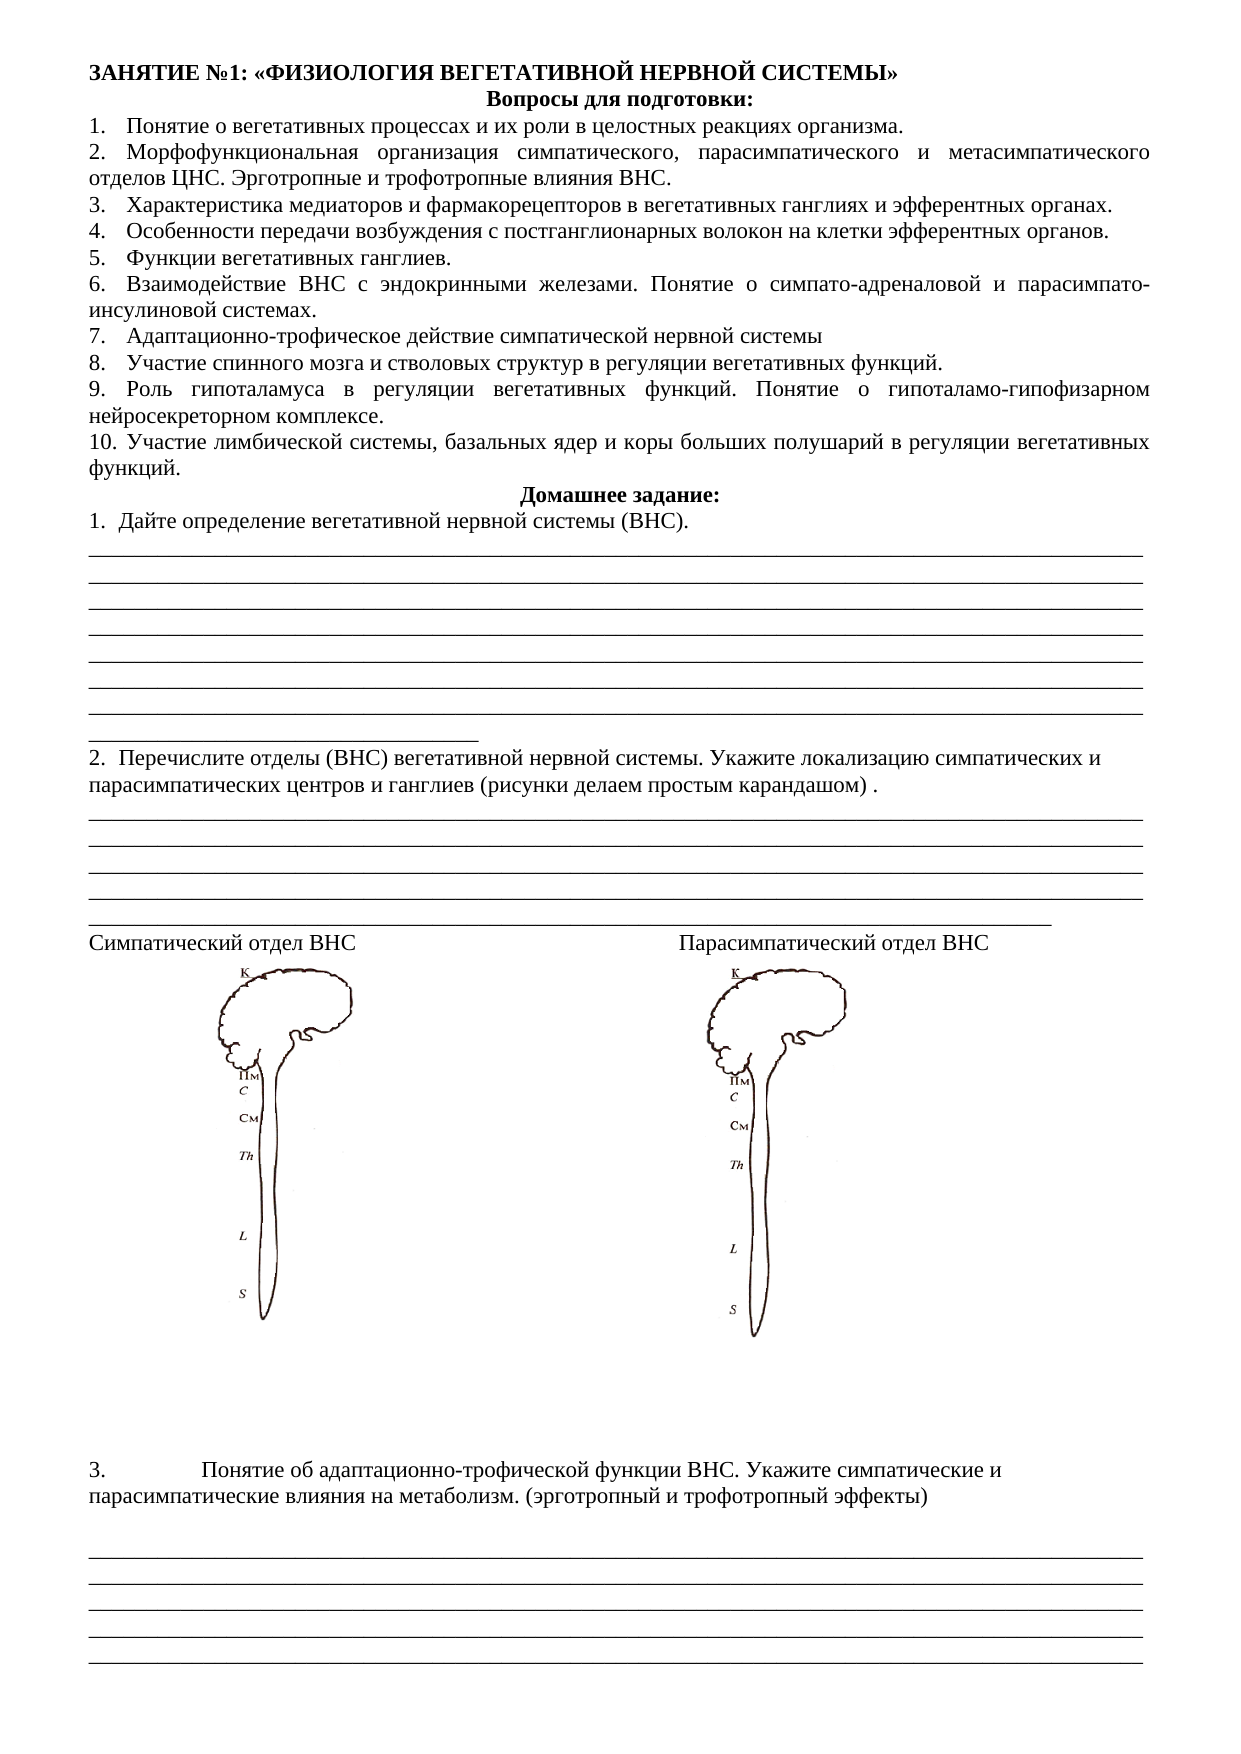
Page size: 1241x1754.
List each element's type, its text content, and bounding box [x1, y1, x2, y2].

picture [196, 961, 414, 1321]
list Адаптационно-трофическое действие симпатической нервной системы [89, 323, 1152, 349]
text Симпатический отдел ВНС Парасимпатический отдел ВНС [89, 929, 1152, 955]
list Дайте определение вегетативной нервной системы (ВНС). ______________________________________________________________________________________________________________________________________________________________________________________________________________________________________________________________________________________________________________________________________________________________________________________________________________________________________________________________________________________________________________________________________________________________________________________________________________________________________________________________________________________________________ [89, 507, 1152, 744]
text Вопросы для подготовки: [89, 85, 1152, 112]
list Перечислите отделы (ВНС) вегетативной нервной системы. Укажите локализацию симпатических и парасимпатических центров и ганглиев (рисунки делаем простым карандашом) . [89, 744, 1152, 797]
picture [685, 961, 912, 1338]
text ЗАНЯТИЕ №1: «ФИЗИОЛОГИЯ ВЕГЕТАТИВНОЙ НЕРВНОЙ СИСТЕМЫ» [89, 59, 1152, 85]
list Взаимодействие ВНС с эндокринными железами. Понятие о симпато-адреналовой и парасимпато-инсулиновой системах. [89, 270, 1152, 323]
list Роль гипоталамуса в регуляции вегетативных функций. Понятие о гипоталамо-гипофизарном нейросекреторном комплексе. [89, 375, 1152, 428]
text Домашнее задание: [89, 481, 1152, 507]
list Морфофункциональная организация симпатического, парасимпатического и метасимпатического отделов ЦНС. Эрготропные и трофотропные влияния ВНС. [89, 138, 1152, 191]
list Особенности передачи возбуждения с постганглионарных волокон на клетки эфферентных органов. [89, 217, 1152, 243]
list Понятие об адаптационно-трофической функции ВНС. Укажите симпатические и парасимпатические влияния на метаболизм. (эрготропный и трофотропный эффекты) [89, 1456, 1152, 1508]
list Характеристика медиаторов и фармакорецепторов в вегетативных ганглиях и эфферентных органах. [89, 191, 1152, 217]
list Участие спинного мозга и стволовых структур в регуляции вегетативных функций. [89, 349, 1152, 375]
list Участие лимбической системы, базальных ядер и коры больших полушарий в регуляции вегетативных функций. [89, 428, 1152, 481]
list Понятие о вегетативных процессах и их роли в целостных реакциях организма. [89, 112, 1152, 138]
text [89, 1535, 1152, 1667]
list Функции вегетативных ганглиев. [89, 243, 1152, 270]
text ____________________________________________________________________________________________________________________________________________________________________________________________________________________________________________________________________________________________________________________________________________________________________________________________________________________________________________________________________ [89, 797, 1152, 929]
